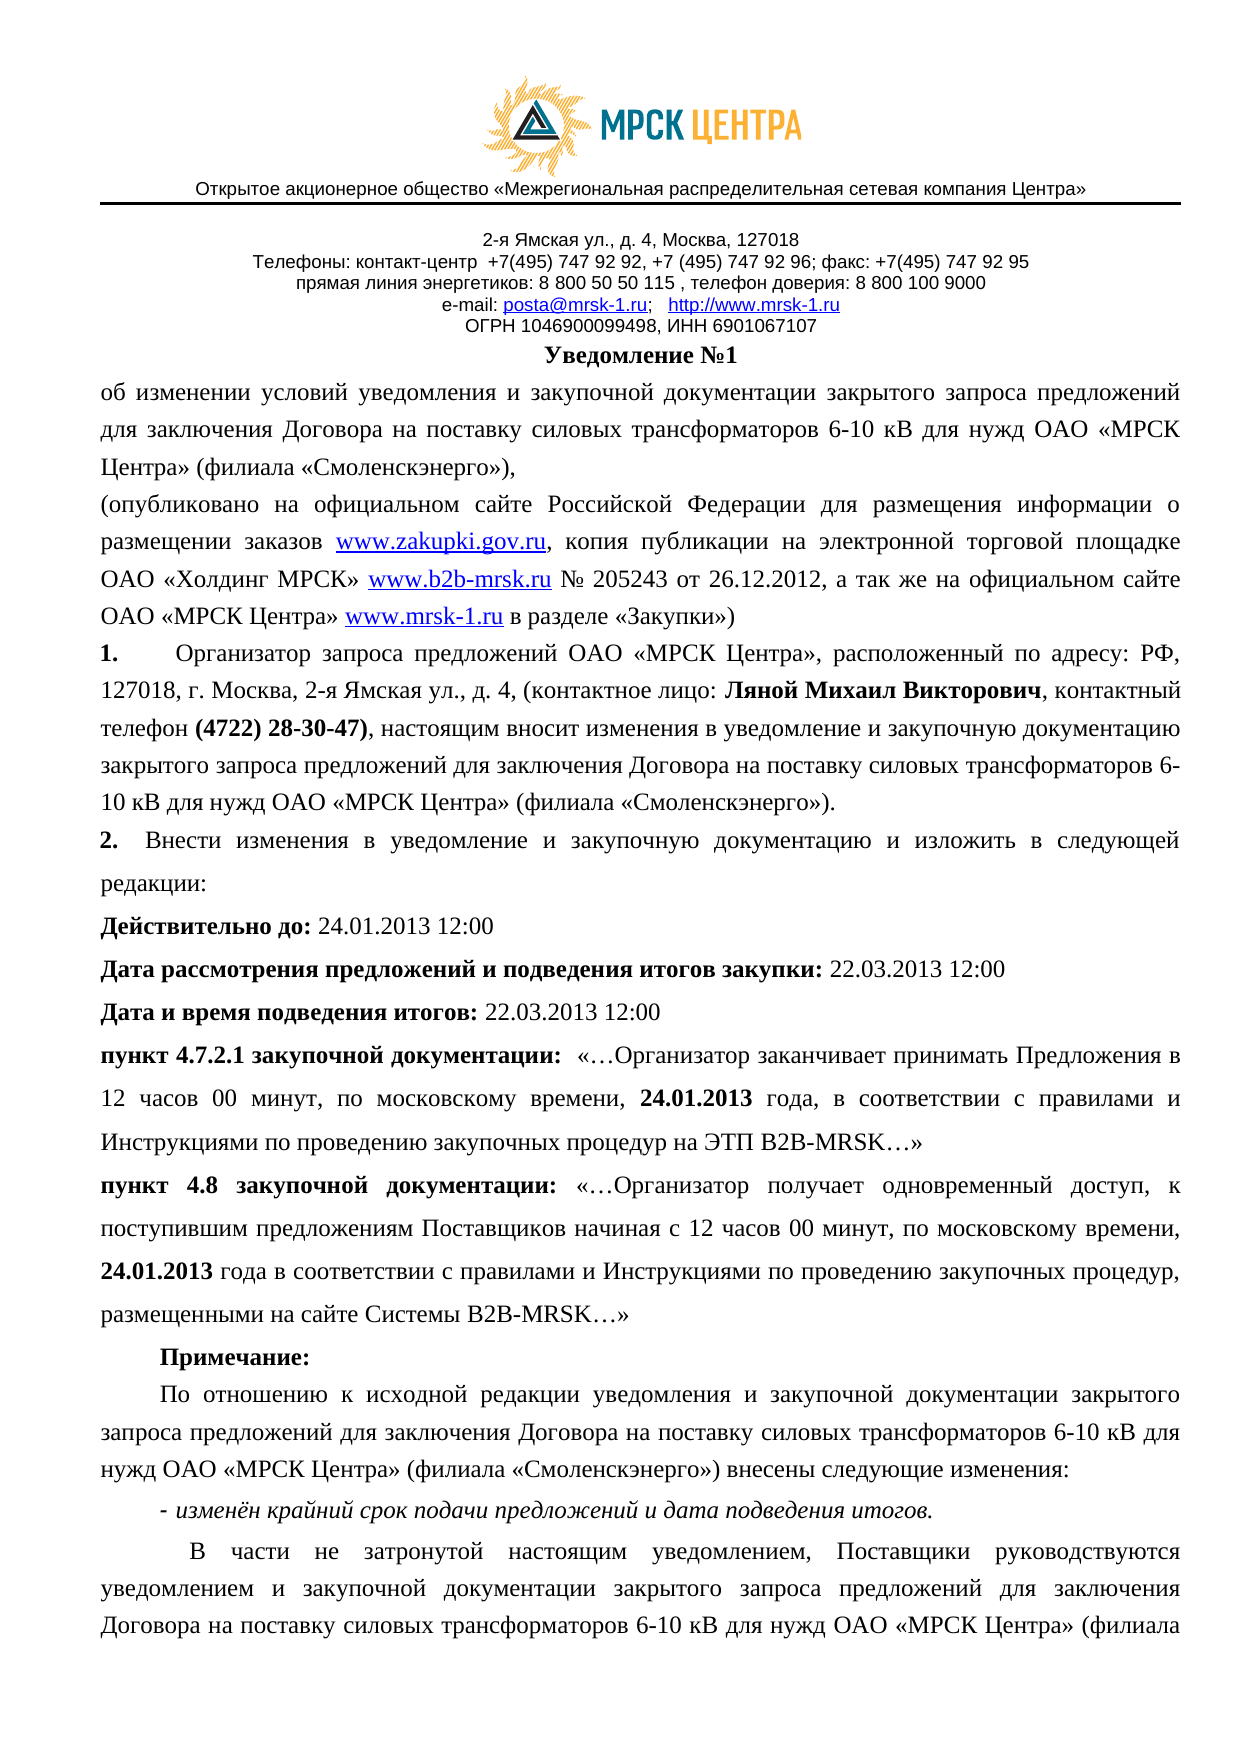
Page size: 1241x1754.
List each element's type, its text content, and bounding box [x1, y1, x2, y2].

text об изменении условий уведомления и закупочной документации закрытого запроса предложений для заключения Договора на поставку силовых трансформаторов 6-10 кВ для нужд ОАО «МРСК Центра» (филиала «Смоленскэнерго»), [100, 377, 1181, 481]
text 2-я Ямская ул., д. 4, Москва, 127018 [100, 229, 1181, 251]
list Дата рассмотрения предложений и подведения итогов закупки: 22.03.2013 12:00 [100, 954, 1181, 983]
text прямая линия энергетиков: 8 800 50 50 115 , телефон доверия: 8 800 100 9000 [100, 272, 1181, 294]
text ОГРН 1046900099498, ИНН 6901067107 [100, 315, 1181, 337]
list Организатор запроса предложений ОАО «МРСК Центра», расположенный по адресу: РФ, 127018, г. Москва, 2-я Ямская ул., д. 4, (контактное лицо: Ляной Михаил Викторович, контактный телефон (4722) 28-30-47), настоящим вносит изменения в уведомление и закупочную документацию закрытого запроса предложений для заключения Договора на поставку силовых трансформаторов 6-10 кВ для нужд ОАО «МРСК Центра» (филиала «Смоленскэнерго»). [99, 638, 1181, 816]
list Примечание: [100, 1342, 1181, 1371]
list Внести изменения в уведомление и закупочную документацию и изложить в следующей редакции: [99, 825, 1181, 897]
text По отношению к исходной редакции уведомления и закупочной документации закрытого запроса предложений для заключения Договора на поставку силовых трансформаторов 6-10 кВ для нужд ОАО «МРСК Центра» (филиала «Смоленскэнерго») внесены следующие изменения: [100, 1379, 1181, 1483]
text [100, 1536, 1181, 1639]
text (опубликовано на официальном сайте Российской Федерации для размещения информации о размещении заказов www.zakupki.gov.ru, копия публикации на электронной торговой площадке ОАО «Холдинг МРСК» www.b2b-mrsk.ru № 205243 от 26.12.2012, а так же на официальном сайте ОАО «МРСК Центра» www.mrsk-1.ru в разделе «Закупки») [100, 489, 1181, 630]
text Уведомление №1 [100, 340, 1181, 369]
list Дата и время подведения итогов: 22.03.2013 12:00 [100, 997, 1181, 1026]
text Телефоны: контакт-центр +7(495) 747 92 92, +7 (495) 747 92 96; факс: +7(495) 747 92 95 [100, 251, 1181, 272]
text e-mail: posta@mrsk-1.ru; http://www.mrsk-1.ru [100, 294, 1181, 315]
list изменён крайний срок подачи предложений и дата подведения итогов. [100, 1491, 1181, 1526]
list пункт 4.8 закупочной документации: «…Организатор получает одновременный доступ, к поступившим предложениям Поставщиков начиная с 12 часов 00 минут, по московскому времени, 24.01.2013 года в соответствии с правилами и Инструкциями по проведению закупочных процедур, размещенными на сайте Системы B2B-MRSK…» [100, 1170, 1181, 1328]
list пункт 4.7.2.1 закупочной документации: «…Организатор заканчивает принимать Предложения в 12 часов 00 минут, по московскому времени, 24.01.2013 года, в соответствии с правилами и Инструкциями по проведению закупочных процедур на ЭТП B2B-MRSK…» [100, 1040, 1181, 1155]
text Открытое акционерное общество «Межрегиональная распределительная сетевая компания Центра» [100, 178, 1181, 202]
list Действительно до: 24.01.2013 12:00 [100, 911, 1181, 940]
